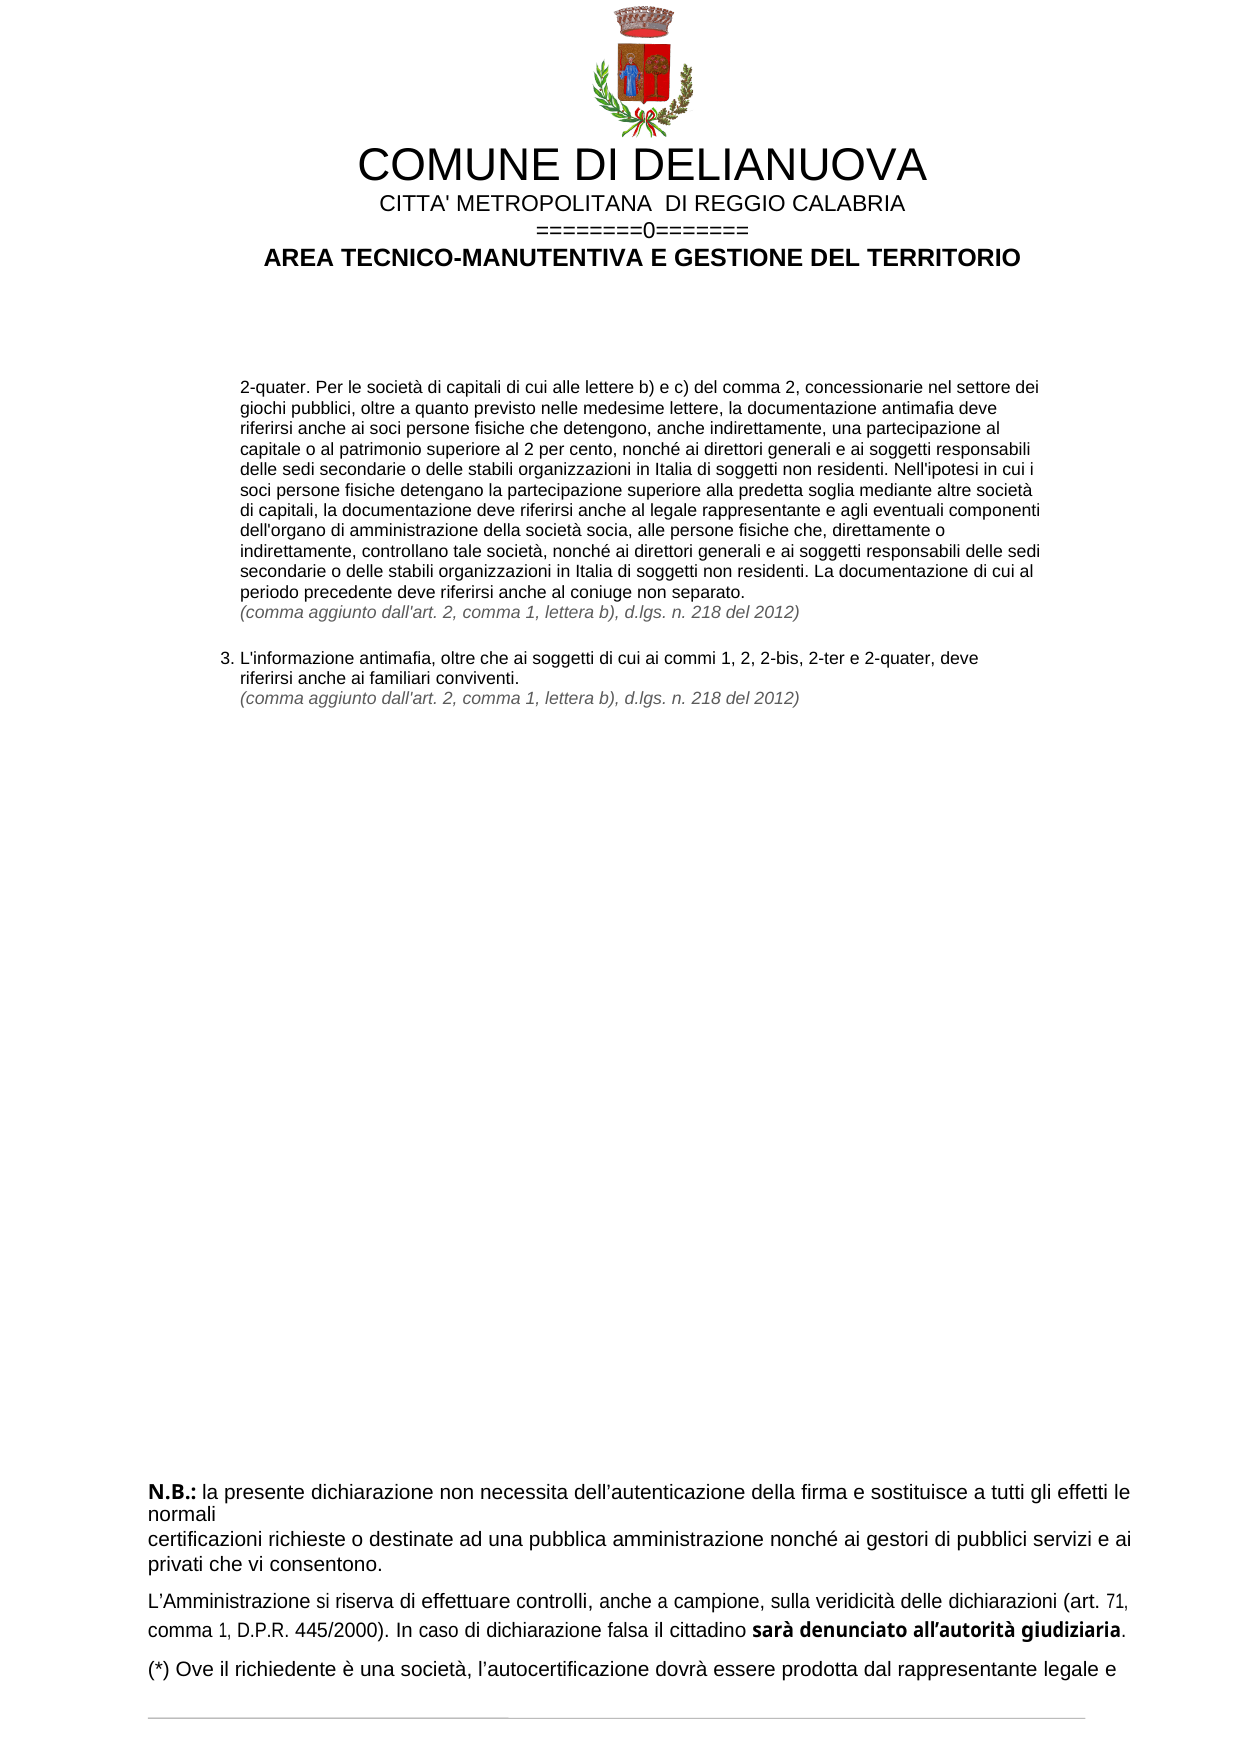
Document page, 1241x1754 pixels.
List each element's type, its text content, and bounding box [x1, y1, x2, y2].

text (comma aggiunto dall'art. 2, comma 1, lettera b), d.lgs. n. 218 del 2012) [240, 688, 1151, 708]
text 2-quater. Per le società di capitali di cui alle lettere b) e c) del comma 2, concessionarie nel settore dei giochi pubblici, oltre a quanto previsto nelle medesime lettere, la documentazione antimafia deve riferirsi anche ai soci persone fisiche che detengono, anche indirettamente, una partecipazione al capitale o al patrimonio superiore al 2 per cento, nonché ai direttori generali e ai soggetti responsabili delle sedi secondarie o delle stabili organizzazioni in Italia di soggetti non residenti. Nell'ipotesi in cui i soci persone fisiche detengano la partecipazione superiore alla predetta soglia mediante altre società di capitali, la documentazione deve riferirsi anche al legale rappresentante e agli eventuali componenti dell'organo di amministrazione della società socia, alle persone fisiche che, direttamente o indirettamente, controllano tale società, nonché ai direttori generali e ai soggetti responsabili delle sedi secondarie o delle stabili organizzazioni in Italia di soggetti non residenti. La documentazione di cui al periodo precedente deve riferirsi anche al coniuge non separato. [240, 377, 1049, 602]
text (comma aggiunto dall'art. 2, comma 1, lettera b), d.lgs. n. 218 del 2012) [240, 602, 1151, 622]
picture [591, 6, 694, 138]
list L'informazione antimafia, oltre che ai soggetti di cui ai commi 1, 2, 2-bis, 2-ter e 2-quater, deve riferirsi anche ai familiari conviventi. [220, 647, 1014, 688]
